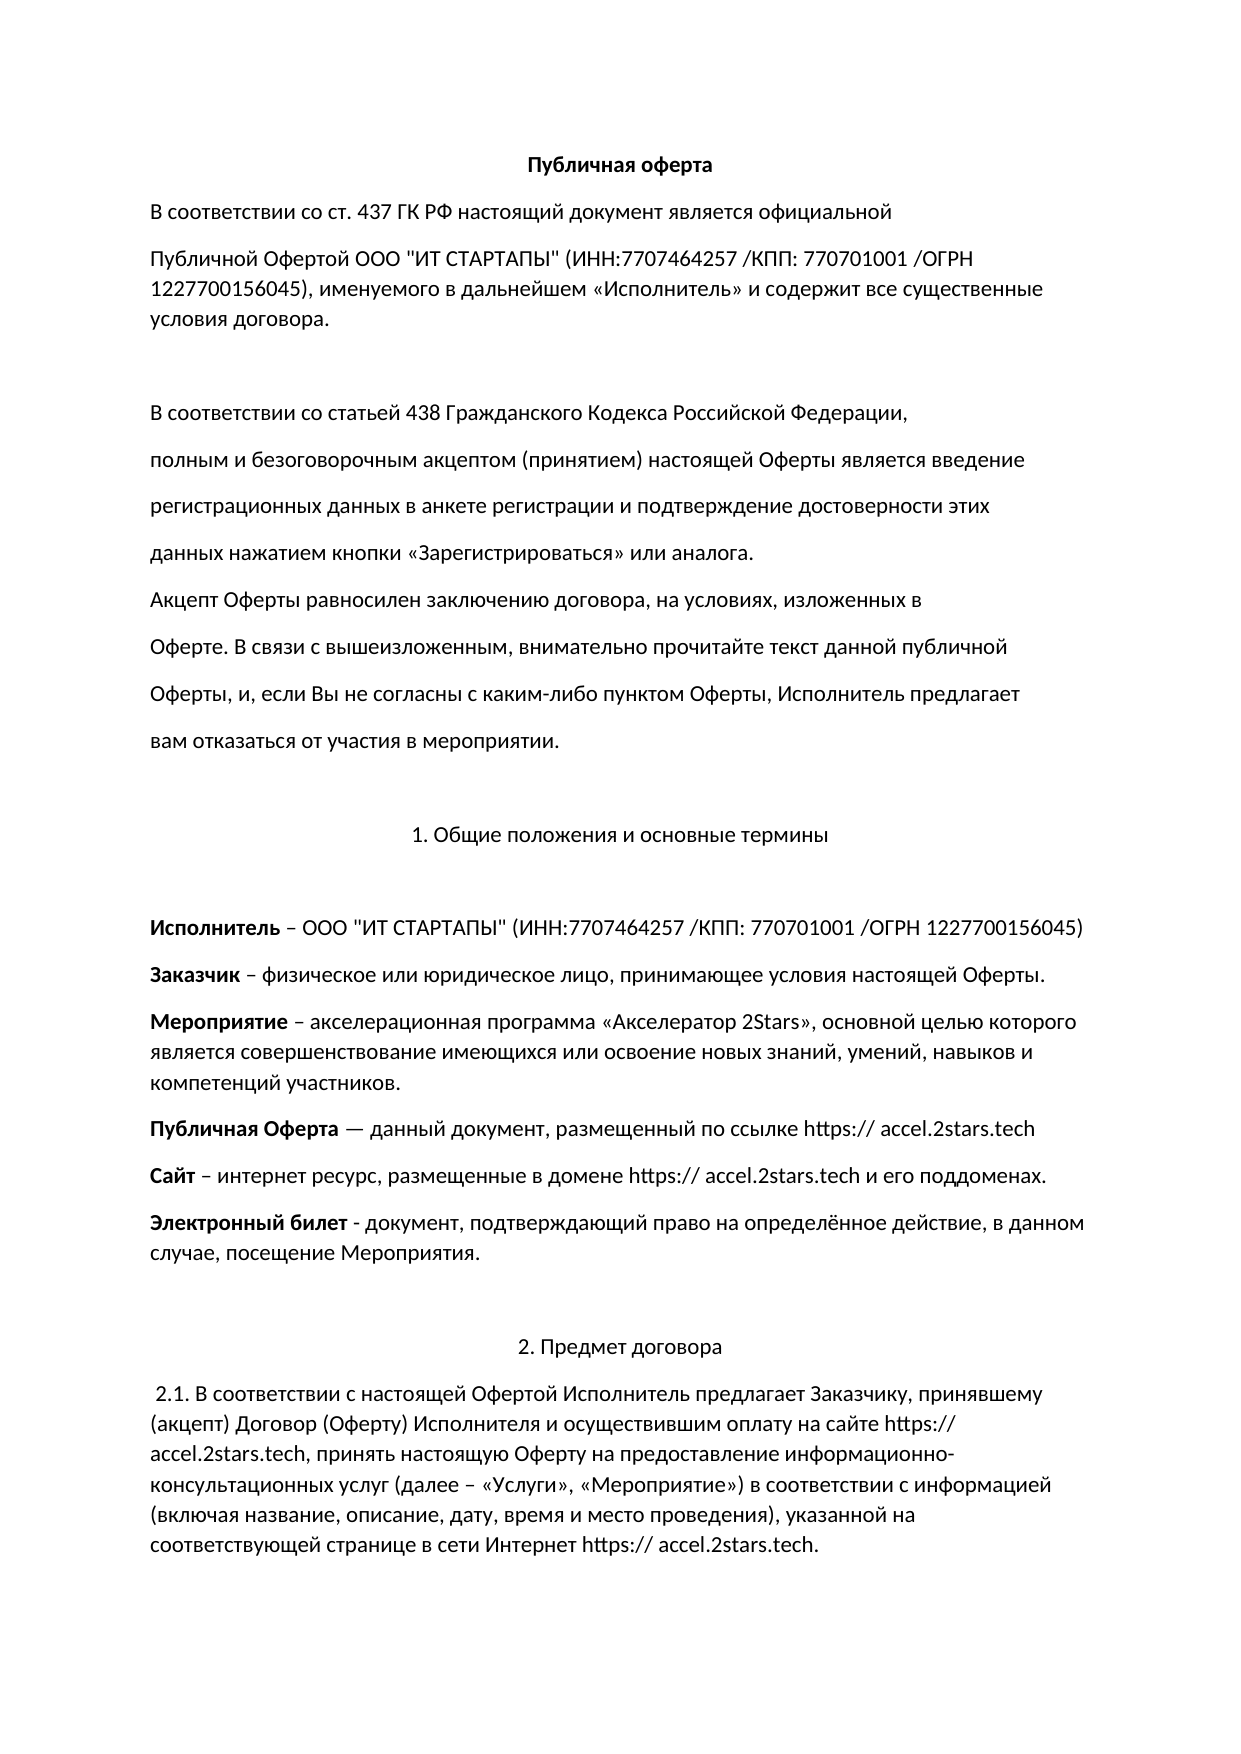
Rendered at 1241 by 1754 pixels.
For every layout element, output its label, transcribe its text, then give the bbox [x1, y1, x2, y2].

text В соответствии со статьей 438 Гражданского Кодекса Российской Федерации, [150, 398, 1090, 426]
text регистрационных данных в анкете регистрации и подтверждение достоверности этих [150, 492, 1090, 520]
text вам отказаться от участия в мероприятии. [150, 726, 1090, 754]
text данных нажатием кнопки «Зарегистрироваться» или аналога. [150, 538, 1090, 567]
text Публичная оферта [150, 150, 1090, 178]
text Акцепт Оферты равносилен заключению договора, на условиях, изложенных в [150, 585, 1090, 613]
text Исполнитель – ООО "ИТ СТАРТАПЫ" (ИНН:7707464257 /КПП: 770701001 /ОГРН 1227700156045) [150, 913, 1090, 942]
text Сайт – интернет ресурс, размещенные в домене https:// accel.2stars.tech и его поддоменах. [150, 1161, 1090, 1189]
text Публичной Офертой ООО "ИТ СТАРТАПЫ" (ИНН:7707464257 /КПП: 770701001 /ОГРН 1227700156045), именуемого в дальнейшем «Исполнитель» и содержит все существенные условия договора. [150, 244, 1090, 332]
text Оферты, и, если Вы не согласны с каким-либо пунктом Оферты, Исполнитель предлагает [150, 679, 1090, 707]
text Публичная Оферта — данный документ, размещенный по ссылке https:// accel.2stars.tech [150, 1114, 1090, 1143]
text Оферте. В связи с вышеизложенным, внимательно прочитайте текст данной публичной [150, 632, 1090, 660]
text В соответствии со ст. 437 ГК РФ настоящий документ является официальной [150, 197, 1090, 225]
text Электронный билет - документ, подтверждающий право на определённое действие, в данном случае, посещение Мероприятия. [150, 1208, 1090, 1267]
text 2. Предмет договора [150, 1332, 1090, 1360]
text 2.1. В соответствии с настоящей Офертой Исполнитель предлагает Заказчику, принявшему (акцепт) Договор (Оферту) Исполнителя и осуществившим оплату на сайте https:// accel.2stars.tech, принять настоящую Оферту на предоставление информационно-консультационных услуг (далее – «Услуги», «Мероприятие») в соответствии с информацией (включая название, описание, дату, время и место проведения), указанной на соответствующей странице в сети Интернет https:// accel.2stars.tech. [150, 1379, 1090, 1558]
text полным и безоговорочным акцептом (принятием) настоящей Оферты является введение [150, 445, 1090, 473]
text Заказчик – физическое или юридическое лицо, принимающее условия настоящей Оферты. [150, 960, 1090, 988]
text Мероприятие – акселерационная программа «Акселератор 2Stars», основной целью которого является совершенствование имеющихся или освоение новых знаний, умений, навыков и компетенций участников. [150, 1007, 1090, 1096]
text 1. Общие положения и основные термины [150, 820, 1090, 848]
